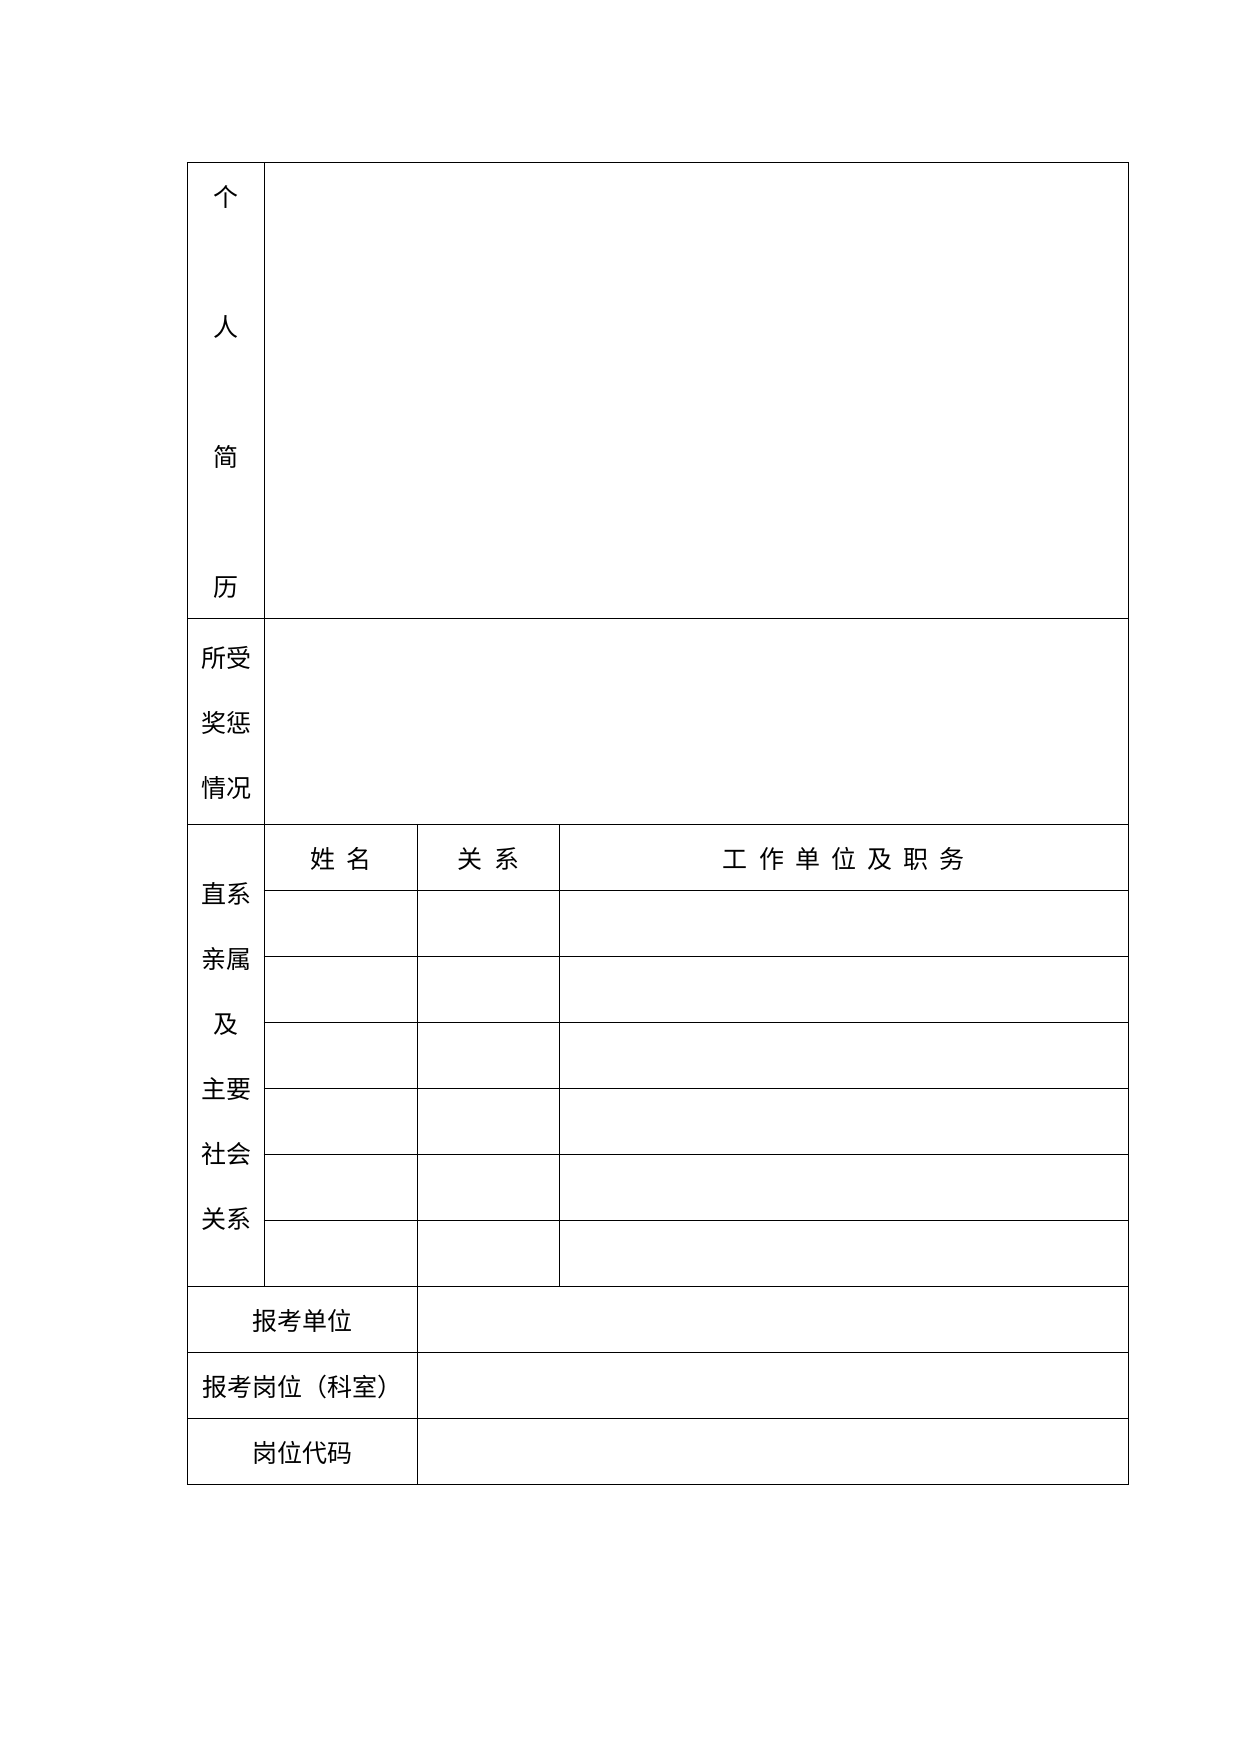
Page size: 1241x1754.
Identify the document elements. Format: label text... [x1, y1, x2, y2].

table_cell 工 作 单 位 及 职 务 [560, 825, 1128, 890]
table_cell [418, 957, 559, 1022]
table_cell 关 系 [418, 825, 559, 890]
table_cell 报考单位 [188, 1287, 417, 1352]
table_cell [418, 1221, 559, 1286]
table_cell [418, 1155, 559, 1220]
table_cell [418, 1023, 559, 1088]
table_cell [265, 619, 1128, 824]
table_cell [560, 1221, 1128, 1286]
table_cell [265, 957, 417, 1022]
table_cell 个 人 简 历 [188, 163, 264, 618]
table_cell [265, 1023, 417, 1088]
table_cell 岗位代码 [188, 1419, 417, 1484]
table_cell [265, 163, 1128, 618]
table_cell [560, 1089, 1128, 1154]
table_cell [265, 1089, 417, 1154]
table_cell [265, 1155, 417, 1220]
table_cell [265, 1221, 417, 1286]
table_cell [560, 891, 1128, 956]
table_cell 所受奖惩 情况 [188, 619, 264, 824]
table_cell [560, 1023, 1128, 1088]
table_cell [418, 1419, 1128, 1484]
table_cell [418, 1287, 1128, 1352]
table_cell [418, 1353, 1128, 1418]
table_cell [560, 1155, 1128, 1220]
table_cell [418, 891, 559, 956]
table_cell [265, 891, 417, 956]
table_cell [418, 1089, 559, 1154]
table_cell [560, 957, 1128, 1022]
table_cell 直系亲属及 主要社会 关系 [188, 825, 264, 1286]
table_cell 姓 名 [265, 825, 417, 890]
table_cell 报考岗位（科室） [188, 1353, 417, 1418]
